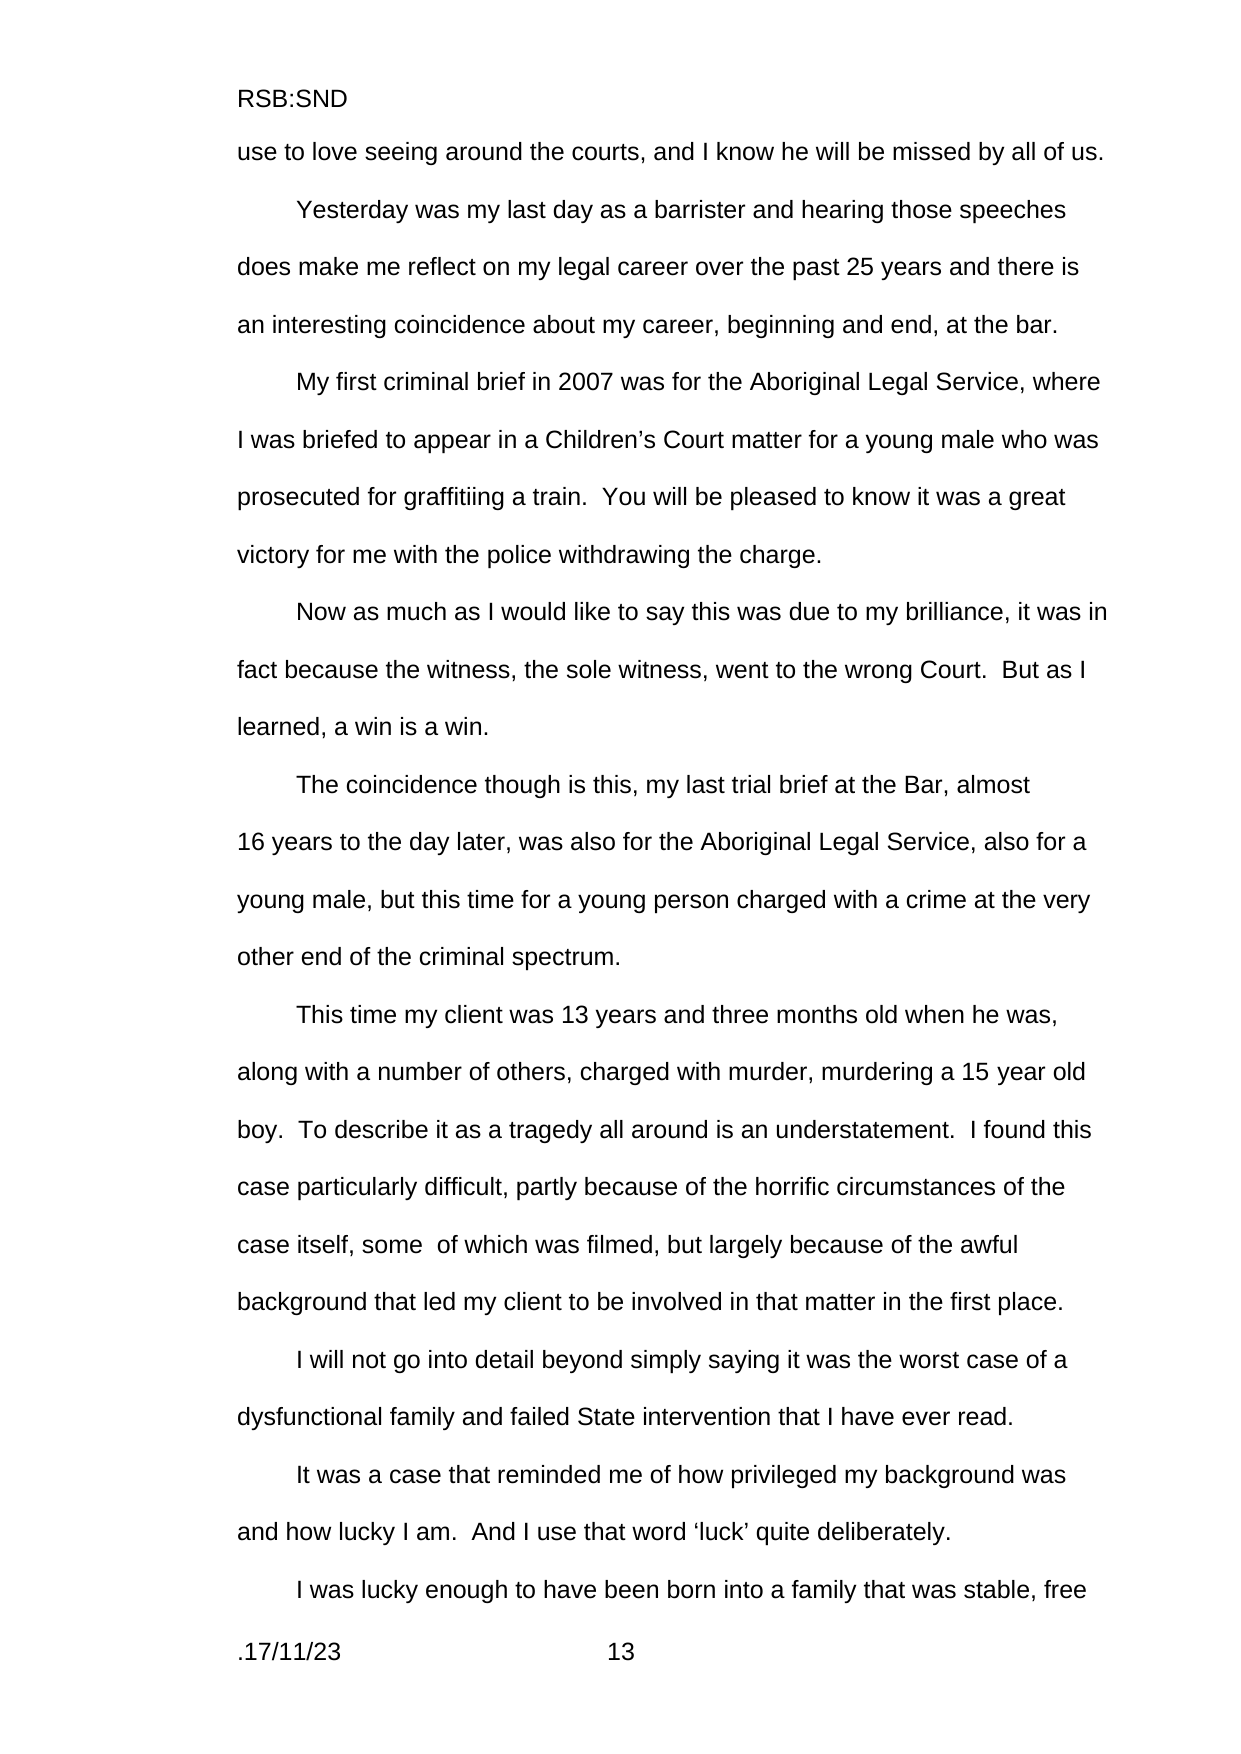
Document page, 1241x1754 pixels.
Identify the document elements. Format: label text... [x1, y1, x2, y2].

text The coincidence though is this, my last trial brief at the Bar, almost 16 years to the day later, was also for the Aboriginal Legal Service, also for a young male, but this time for a young person charged with a crime at the very other end of the criminal spectrum. [237, 770, 1110, 971]
text It was a case that reminded me of how privileged my background was and how lucky I am. And I use that word ‘luck’ quite deliberately. [237, 1460, 1110, 1546]
text Now as much as I would like to say this was due to my brilliance, it was in fact because the witness, the sole witness, the wrong Court. But as I learned win is a win. [237, 597, 1110, 741]
text Yesterday was my last day as a barrister and hearing those speeches does make me reflect on my legal career over the past 25 years and there is an interesting coincidence about my career, beginning and end, at the bar. [237, 195, 1110, 338]
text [237, 137, 1110, 166]
text My first criminal brief in 2007 was for the Aboriginal Legal Service, where I was briefed to appear in a Children’s Court matter for a young male who was prosecuted for graffitiing a train. You will be pleased to know it was a great victory for me with the police withdrawing the charge. [237, 367, 1110, 568]
text This time my client was 13 years and three months old when he was, along with a number of others, charged with murder, murdering a 15 year old boy. To describe it as a tragedy all around is an understatement. I found this case particularly difficult, partly because of the horrific circumstances of the case itself of which was filmed, but largely because of the awful background that led my client to be involved in that matter in the first place. [237, 1000, 1110, 1316]
text I will not go into detail beyond simply saying it was the worst case of a dysfunctional family and failed State intervention that I have ever read. [237, 1345, 1110, 1431]
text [237, 1575, 1110, 1603]
